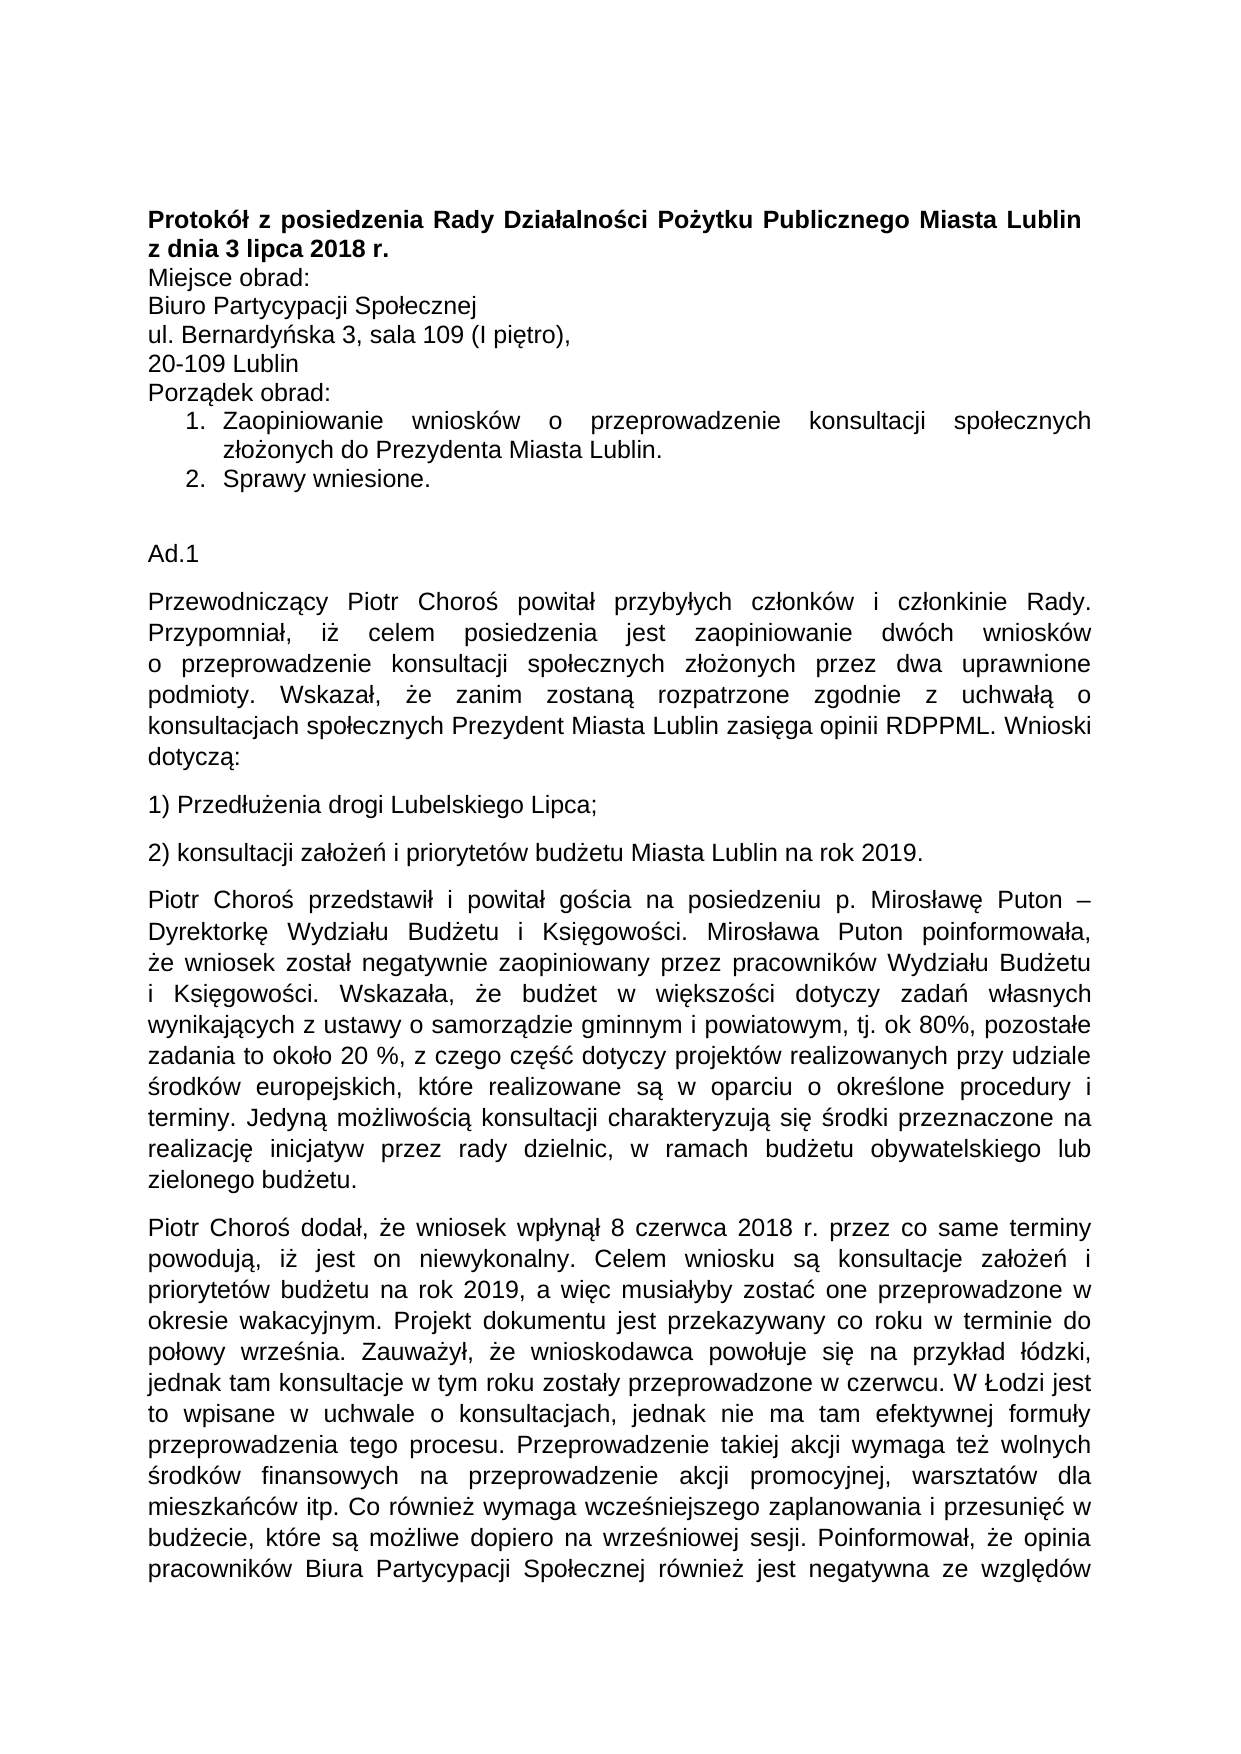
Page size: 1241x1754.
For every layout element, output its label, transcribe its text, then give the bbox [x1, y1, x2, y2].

text Ad.1 [148, 539, 1093, 568]
text Piotr Choroś przedstawił i powitał gościa na posiedzeniu p. Mirosławę Puton – Dyrektorkę Wydziału Budżetu i Księgowości. Mirosława Puton poinformowała, że wniosek został negatywnie zaopiniowany przez pracowników Wydziału Budżetu i Księgowości. Wskazała, że budżet w większości dotyczy zadań własnych wynikających z ustawy o samorządzie gminnym i powiatowym, tj. ok 80%, pozostałe zadania to około 20 %, z czego część dotyczy projektów realizowanych przy udziale środków europejskich, które realizowane są w oparciu o określone procedury i terminy. Jedyną możliwością konsultacji charakteryzują się środki przeznaczone na realizację inicjatyw przez rady dzielnic, w ramach budżetu obywatelskiego lub zielonego budżetu. [148, 886, 1093, 1194]
list Sprawy wniesione. [185, 464, 1093, 493]
text Protokół z posiedzenia Rady Działalności Pożytku Publicznego Miasta Lublin z dnia 3 lipca 2018 r. [148, 205, 1093, 263]
list Zaopiniowanie wniosków o przeprowadzenie konsultacji społecznych złożonych do Prezydenta Miasta Lublin. [185, 406, 1093, 464]
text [148, 1213, 1093, 1583]
text Przewodniczący Piotr Choroś powitał przybyłych członków i członkinie Rady. Przypomniał, iż celem posiedzenia jest zaopiniowanie dwóch wniosków o przeprowadzenie konsultacji społecznych złożonych przez dwa uprawnione podmioty. Wskazał, że zanim zostaną rozpatrzone zgodnie z uchwałą o konsultacjach społecznych Prezydent Miasta Lublin zasięga opinii RDPPML. Wnioski dotyczą: [148, 587, 1093, 771]
text Biuro Partycypacji Społecznej [148, 291, 1093, 320]
text ul. Bernardyńska 3, sala 109 (I piętro), [148, 320, 1093, 349]
text 20-109 Lublin [148, 349, 1093, 378]
text 1) Przedłużenia drogi Lubelskiego Lipca; [148, 790, 1093, 819]
text Porządek obrad: [148, 378, 1093, 406]
text Miejsce obrad: [148, 263, 1093, 291]
text 2) konsultacji założeń i priorytetów budżetu Miasta Lublin na rok 2019. [148, 838, 1093, 867]
